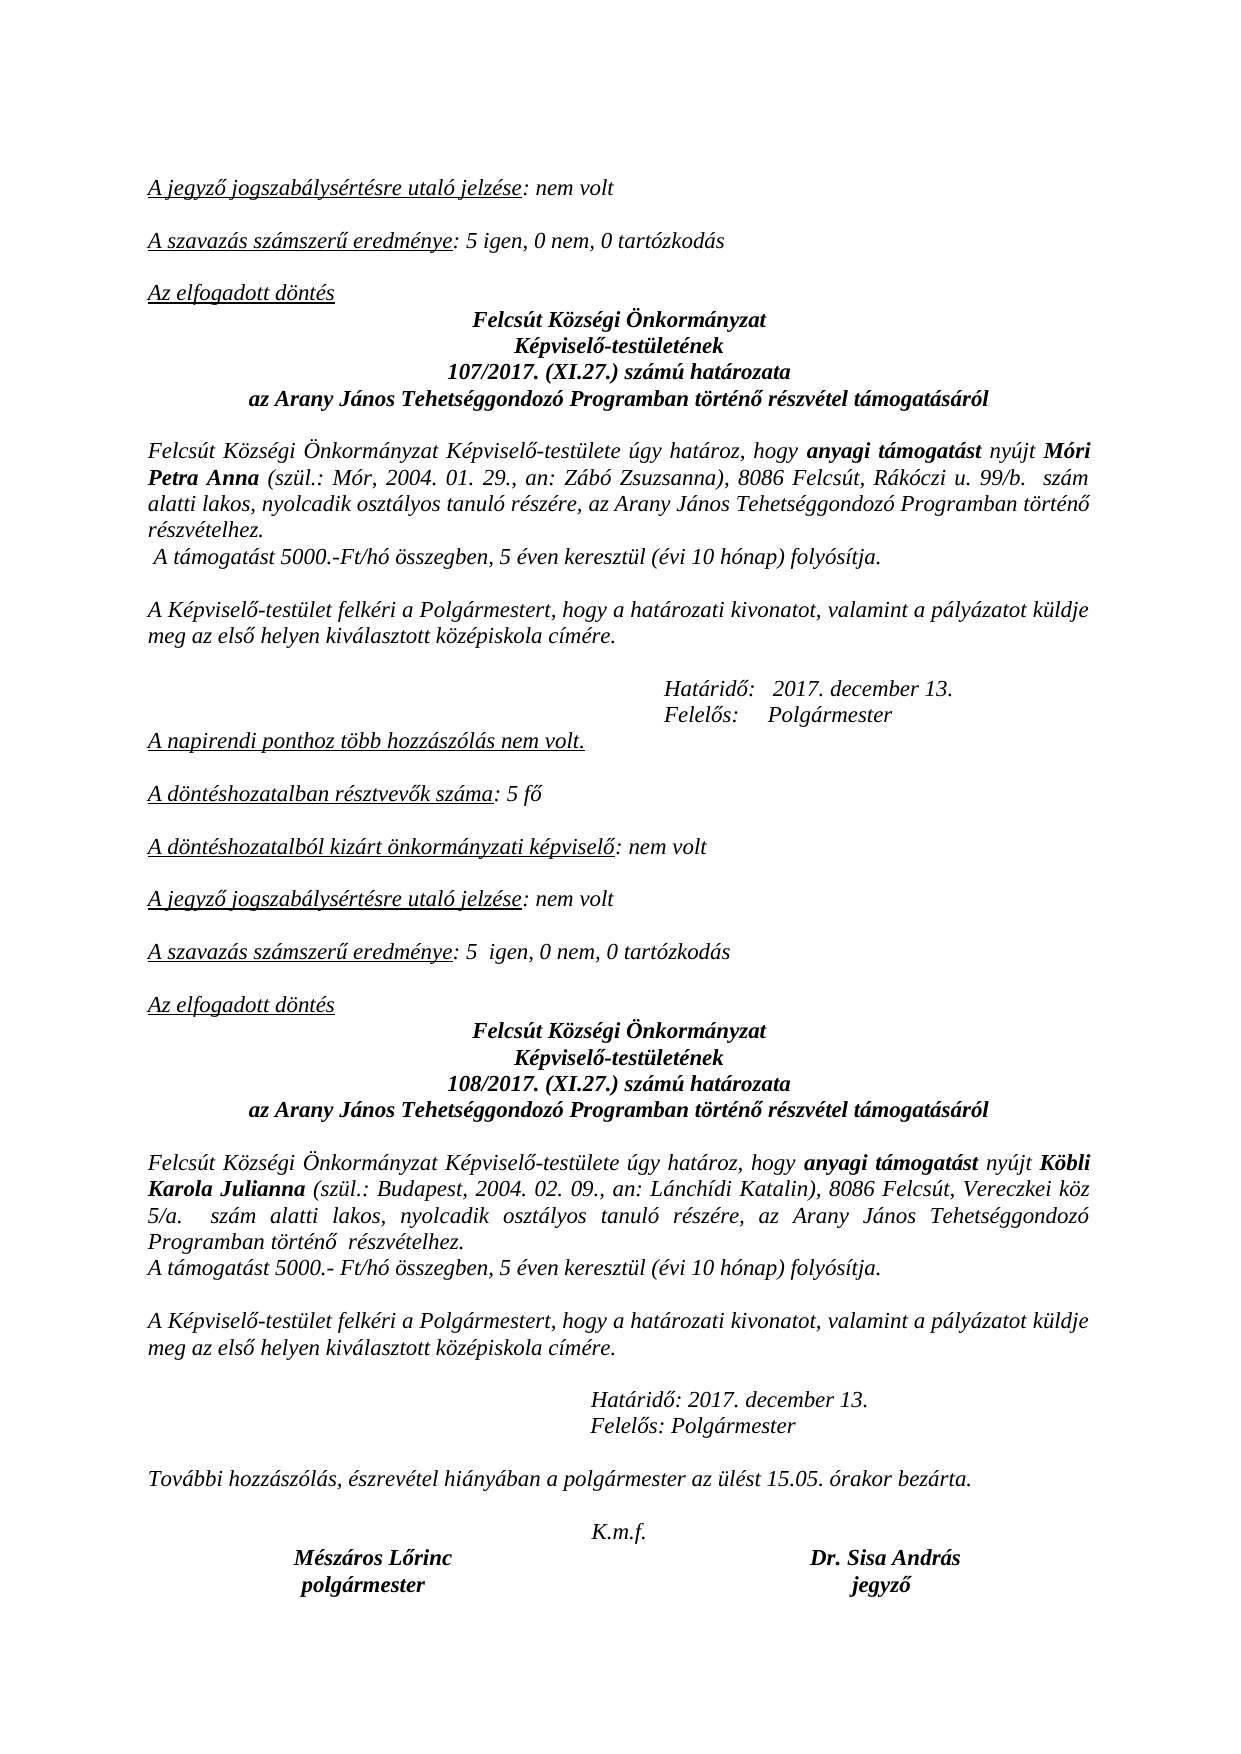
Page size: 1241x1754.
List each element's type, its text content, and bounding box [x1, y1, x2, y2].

text Határidő: 2017. december 13. [591, 1386, 1093, 1413]
text Mészáros Lőrinc Dr. Sisa András [148, 1544, 1109, 1571]
text A döntéshozatalból kizárt önkormányzati képviselő: nem volt [148, 833, 1093, 859]
text A támogatást 5000.- Ft/hó összegben, 5 éven keresztül (évi 10 hónap) folyósítja. [148, 1254, 1093, 1281]
text Az elfogadott döntés [148, 991, 1093, 1017]
text 107/2017. (XI.27.) számú határozata [148, 358, 1093, 385]
text További hozzászólás, észrevétel hiányában a polgármester az ülést 15.05. órakor bezárta. [148, 1465, 1093, 1492]
text A támogatást 5000.-Ft/hó összegben, 5 éven keresztül (évi 10 hónap) folyósítja. [148, 543, 1093, 569]
text az Arany János Tehetséggondozó Programban történő részvétel támogatásáról [148, 1096, 1093, 1123]
text Felcsút Községi Önkormányzat [148, 1017, 1093, 1044]
text polgármester jegyző [148, 1571, 1109, 1597]
text A szavazás számszerű eredménye: 5 igen, 0 nem, 0 tartózkodás [148, 227, 1093, 253]
text A döntéshozatalban résztvevők száma: 5 fő [148, 780, 1093, 806]
text Határidő: 2017. december 13. [590, 675, 1093, 701]
text A jegyző jogszabálysértésre utaló jelzése: nem volt [148, 886, 1090, 912]
text A Képviselő-testület felkéri a Polgármestert, hogy a határozati kivonatot, valamint a pályázatot küldje meg az első helyen kiválasztott középiskola címére. [148, 596, 1093, 648]
text Felcsút Községi Önkormányzat Képviselő-testülete úgy határoz, hogy anyagi támogatást nyújt Köbli Karola Julianna (szül.: Budapest, 2004. 02. 09., an: Lánchídi Katalin), 8086 Felcsút, Vereczkei köz 5/a. szám alatti lakos, nyolcadik osztályos tanuló részére, az Arany János Tehetséggondozó Programban történő részvételhez. [148, 1149, 1093, 1254]
text K.m.f. [148, 1518, 1093, 1544]
text az Arany János Tehetséggondozó Programban történő részvétel támogatásáról [148, 385, 1093, 411]
text Felcsút Községi Önkormányzat [148, 306, 1093, 332]
text A jegyző jogszabálysértésre utaló jelzése: nem volt [148, 174, 1090, 200]
text 108/2017. (XI.27.) számú határozata [148, 1070, 1093, 1096]
text Az elfogadott döntés [148, 279, 1093, 306]
text Felelős: Polgármester [516, 1413, 1093, 1439]
text Felcsút Községi Önkormányzat Képviselő-testülete úgy határoz, hogy anyagi támogatást nyújt Móri Petra Anna (szül.: Mór, 2004. 01. 29., an: Zábó Zsuzsanna), 8086 Felcsút, Rákóczi u. 99/b. szám alatti lakos, nyolcadik osztályos tanuló részére, az Arany János Tehetséggondozó Programban történő részvételhez. [148, 437, 1093, 543]
text A Képviselő-testület felkéri a Polgármestert, hogy a határozati kivonatot, valamint a pályázatot küldje meg az első helyen kiválasztott középiskola címére. [148, 1307, 1093, 1360]
text Képviselő-testületének [148, 1044, 1093, 1070]
text Képviselő-testületének [148, 332, 1093, 358]
text A szavazás számszerű eredménye: 5 igen, 0 nem, 0 tartózkodás [148, 938, 1093, 964]
text Felelős: Polgármester [590, 701, 1093, 727]
text A napirendi ponthoz több hozzászólás nem volt. [148, 727, 1093, 754]
